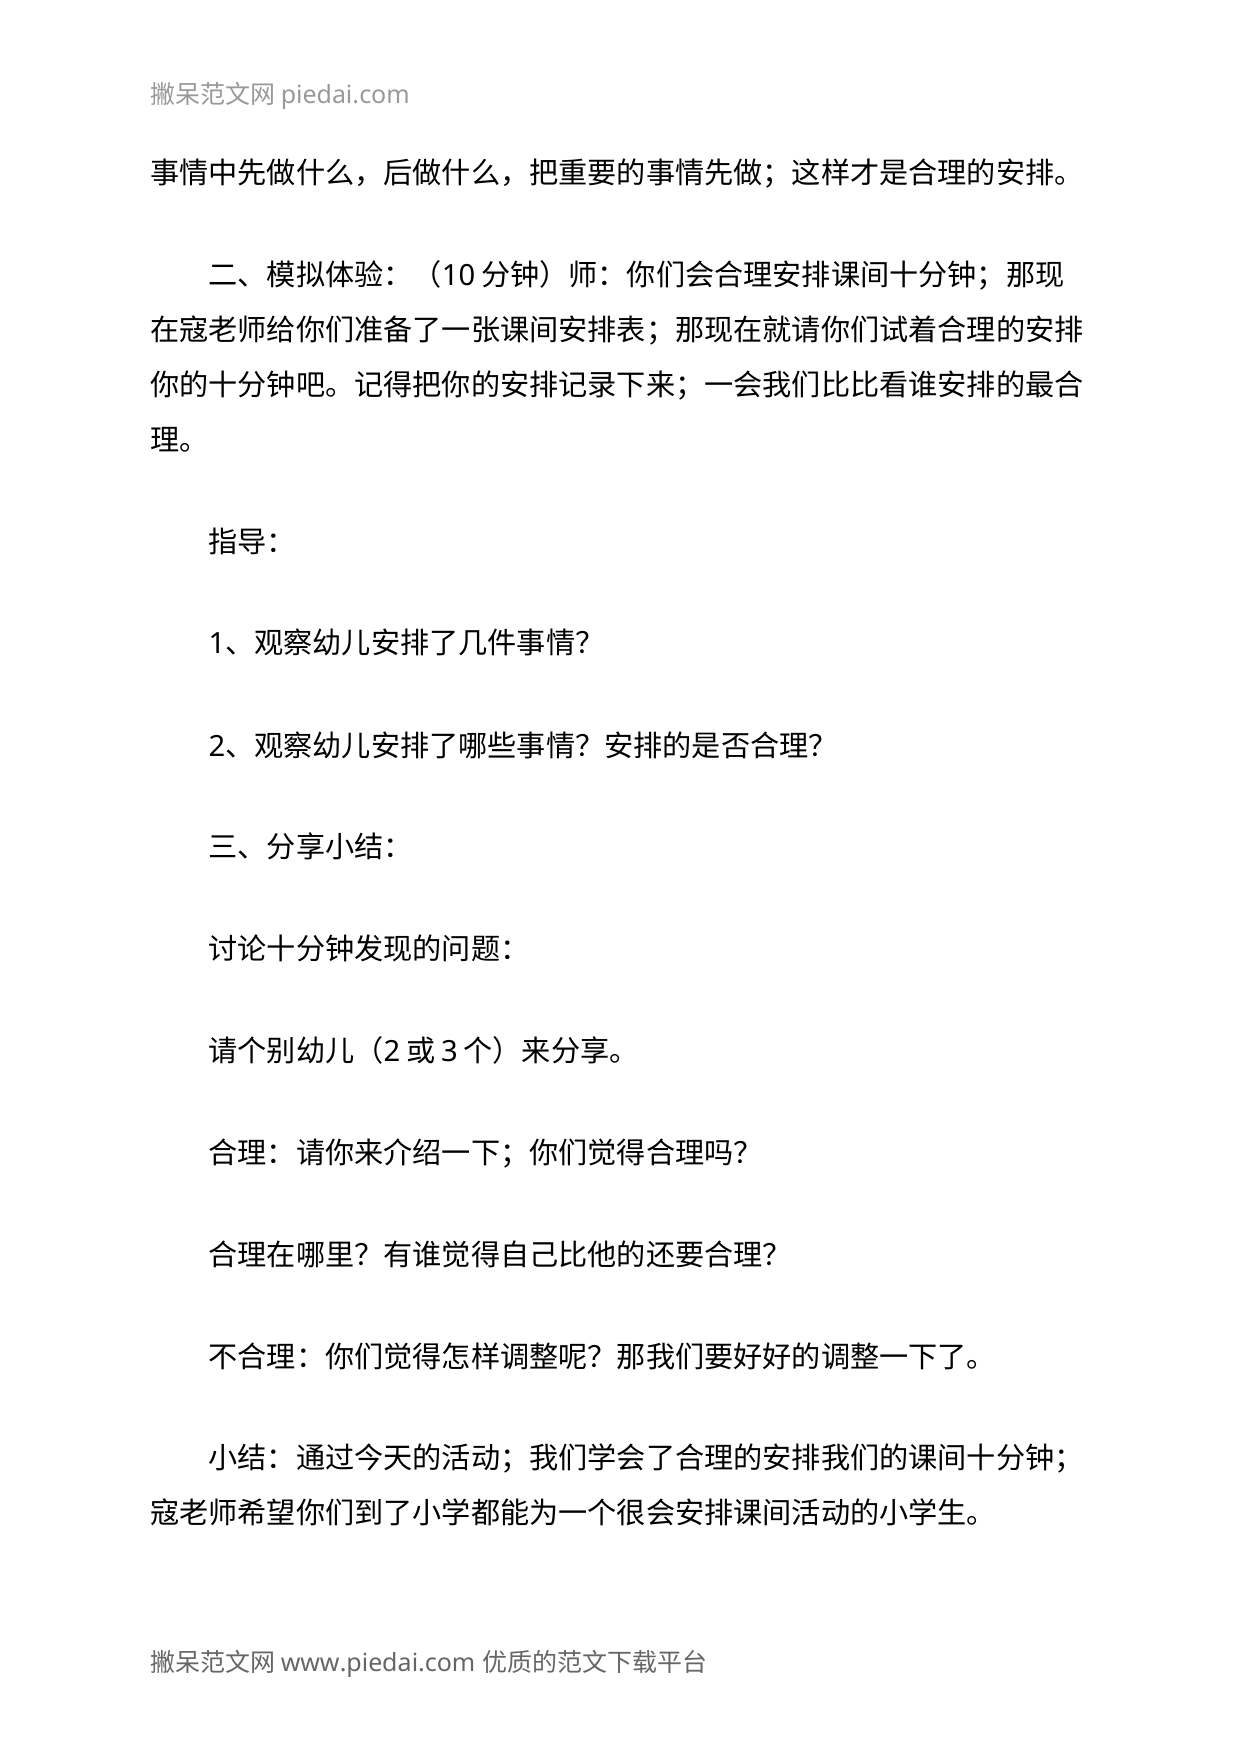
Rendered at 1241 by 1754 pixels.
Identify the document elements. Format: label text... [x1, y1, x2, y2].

text 小结：通过今天的活动；我们学会了合理的安排我们的课间十分钟；寇老师希望你们到了小学都能为一个很会安排课间活动的小学生。 [150, 1435, 1090, 1532]
text 2、观察幼儿安排了哪些事情？安排的是否合理？ [150, 722, 1090, 764]
text 讨论十分钟发现的问题： [150, 926, 1090, 968]
text 不合理：你们觉得怎样调整呢？那我们要好好的调整一下了。 [150, 1333, 1090, 1375]
text 请个别幼儿（2或3个）来分享。 [150, 1028, 1090, 1070]
text 合理：请你来介绍一下；你们觉得合理吗？ [150, 1129, 1090, 1172]
text 三、分享小结： [150, 824, 1090, 866]
text 1、观察幼儿安排了几件事情？ [150, 620, 1090, 662]
text 合理在哪里？有谁觉得自己比他的还要合理？ [150, 1231, 1090, 1274]
text 二、模拟体验：（10分钟）师：你们会合理安排课间十分钟；那现在寇老师给你们准备了一张课间安排表；那现在就请你们试着合理的安排你的十分钟吧。记得把你的安排记录下来；一会我们比比看谁安排的最合理。 [150, 252, 1090, 459]
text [150, 150, 1090, 192]
text 指导： [150, 518, 1090, 561]
